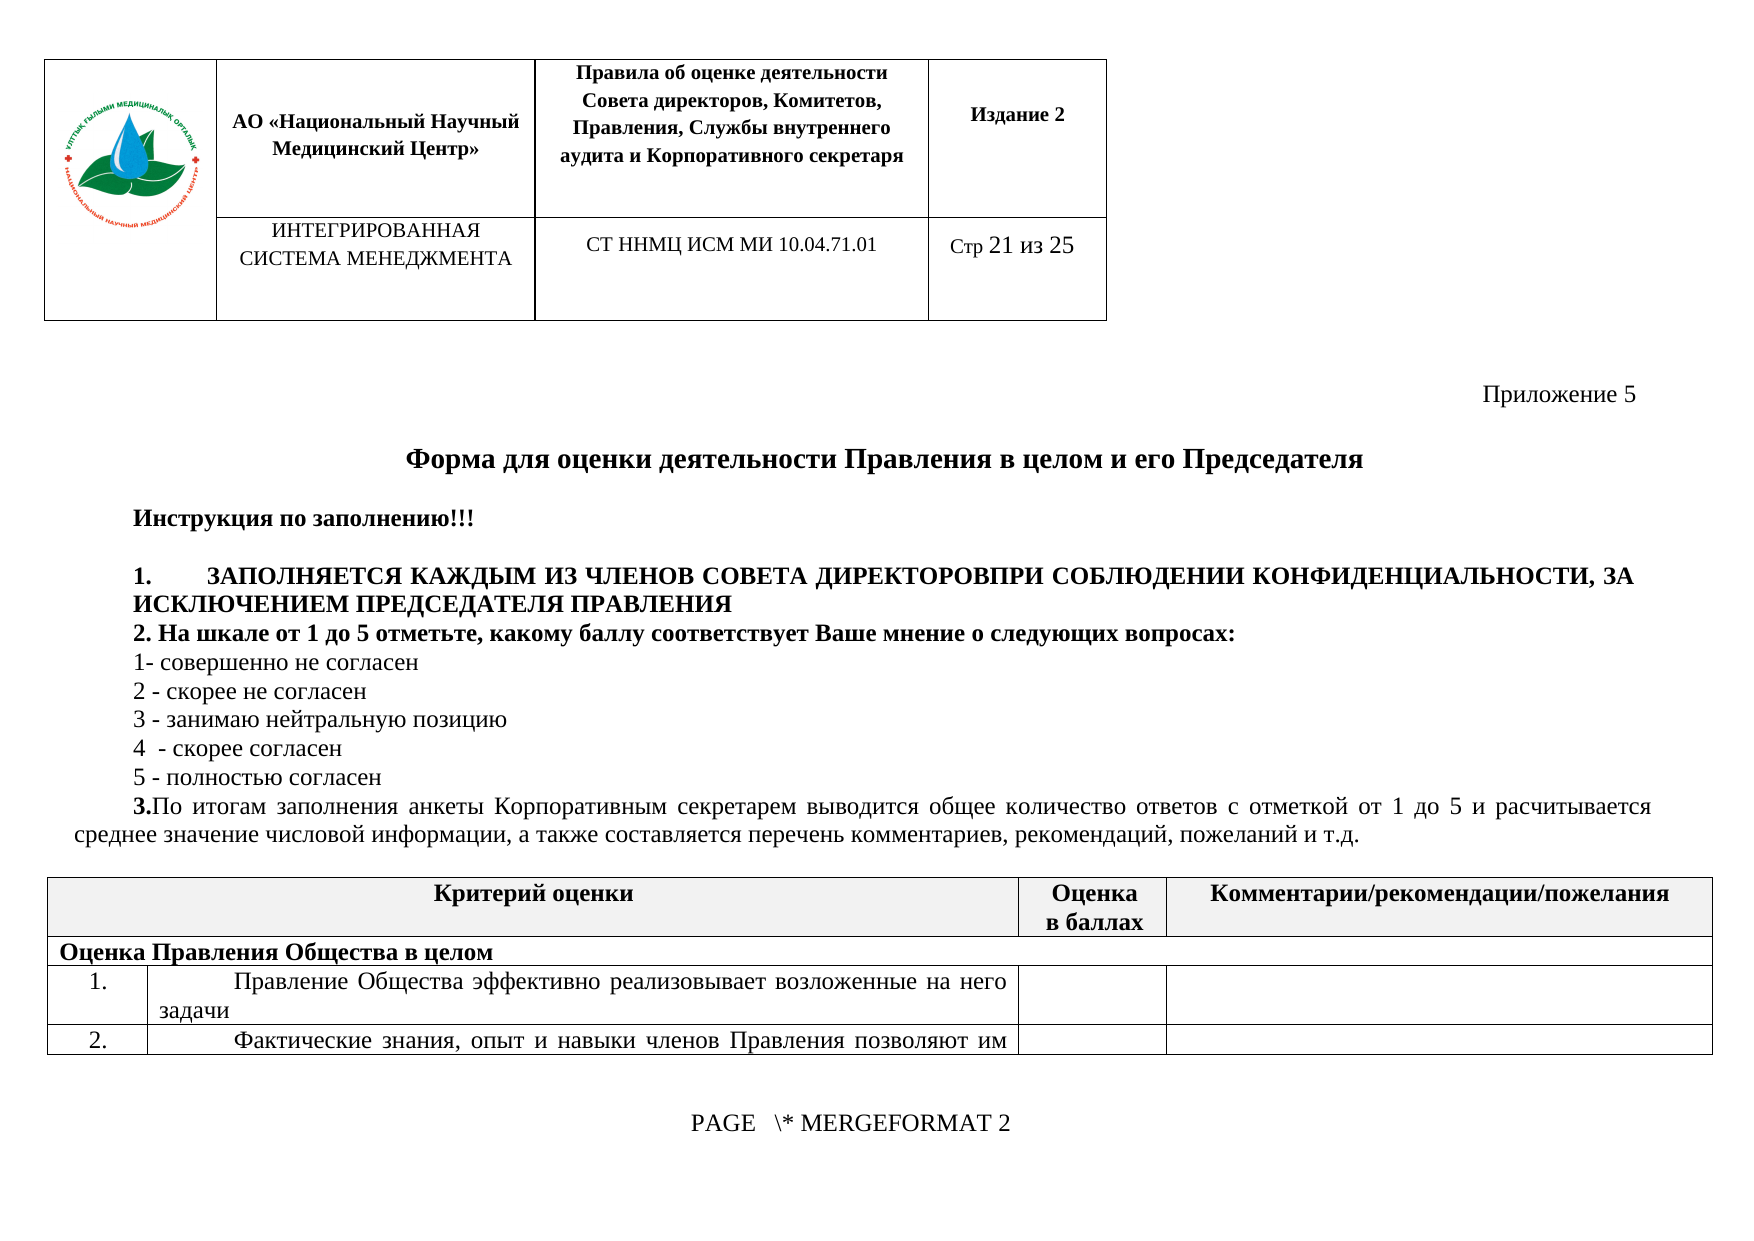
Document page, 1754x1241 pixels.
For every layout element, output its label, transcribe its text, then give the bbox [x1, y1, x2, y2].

table_cell [1167, 966, 1712, 1024]
table_cell [1019, 966, 1166, 1024]
table_header Критерий оценки [48, 878, 1018, 936]
table_cell Оценка Правления Общества в целом [48, 937, 1712, 965]
list ЗАПОЛНЯЕТСЯ КАЖДЫМ ИЗ ЧЛЕНОВ СОВЕТА ДИРЕКТОРОВПРИ СОБЛЮДЕНИИ КОНФИДЕНЦИАЛЬНОСТИ, ЗА ИСКЛЮЧЕНИЕМ ПРЕДСЕДАТЕЛЯ ПРАВЛЕНИЯ [133, 561, 1636, 618]
table_cell Правление Общества эффективно реализовывает возложенные на него задачи [148, 966, 1018, 1024]
picture [57, 93, 203, 244]
text 3.По итогам заполнения анкеты Корпоративным секретарем выводится общее количество ответов с отметкой от 1 до 5 и расчитывается среднее значение числовой информации, а также составляется перечень комментариев, рекомендаций, пожеланий и т.д. [74, 791, 1654, 848]
table_cell Фактические знания, опыт и навыки членов Правления позволяют им осуществлять эффективное руководство Обществом [148, 1025, 1018, 1054]
text Инструкция по заполнению!!! [59, 503, 1680, 532]
text Форма для оценки деятельности Правления в целом и его Председателя [59, 441, 1636, 474]
table_cell [48, 966, 147, 1024]
text 1- совершенно не согласен [59, 647, 1636, 676]
table_cell [48, 1025, 147, 1054]
table_cell [1019, 1025, 1166, 1054]
text Приложение 5 [59, 379, 1636, 407]
text 5 - полностью согласен [59, 762, 1636, 791]
text 2. На шкале от 1 до 5 отметьте, какому баллу соответствует Ваше мнение о следующих вопросах: [59, 618, 1636, 647]
text 3 - занимаю нейтральную позицию [59, 704, 1636, 733]
table_cell [1167, 1025, 1712, 1054]
text 4 - скорее согласен [59, 733, 1636, 762]
text 2 - скорее не согласен [59, 676, 1636, 704]
table_header Оценка в баллах [1019, 878, 1166, 936]
table_header Комментарии/рекомендации/пожелания [1167, 878, 1712, 936]
